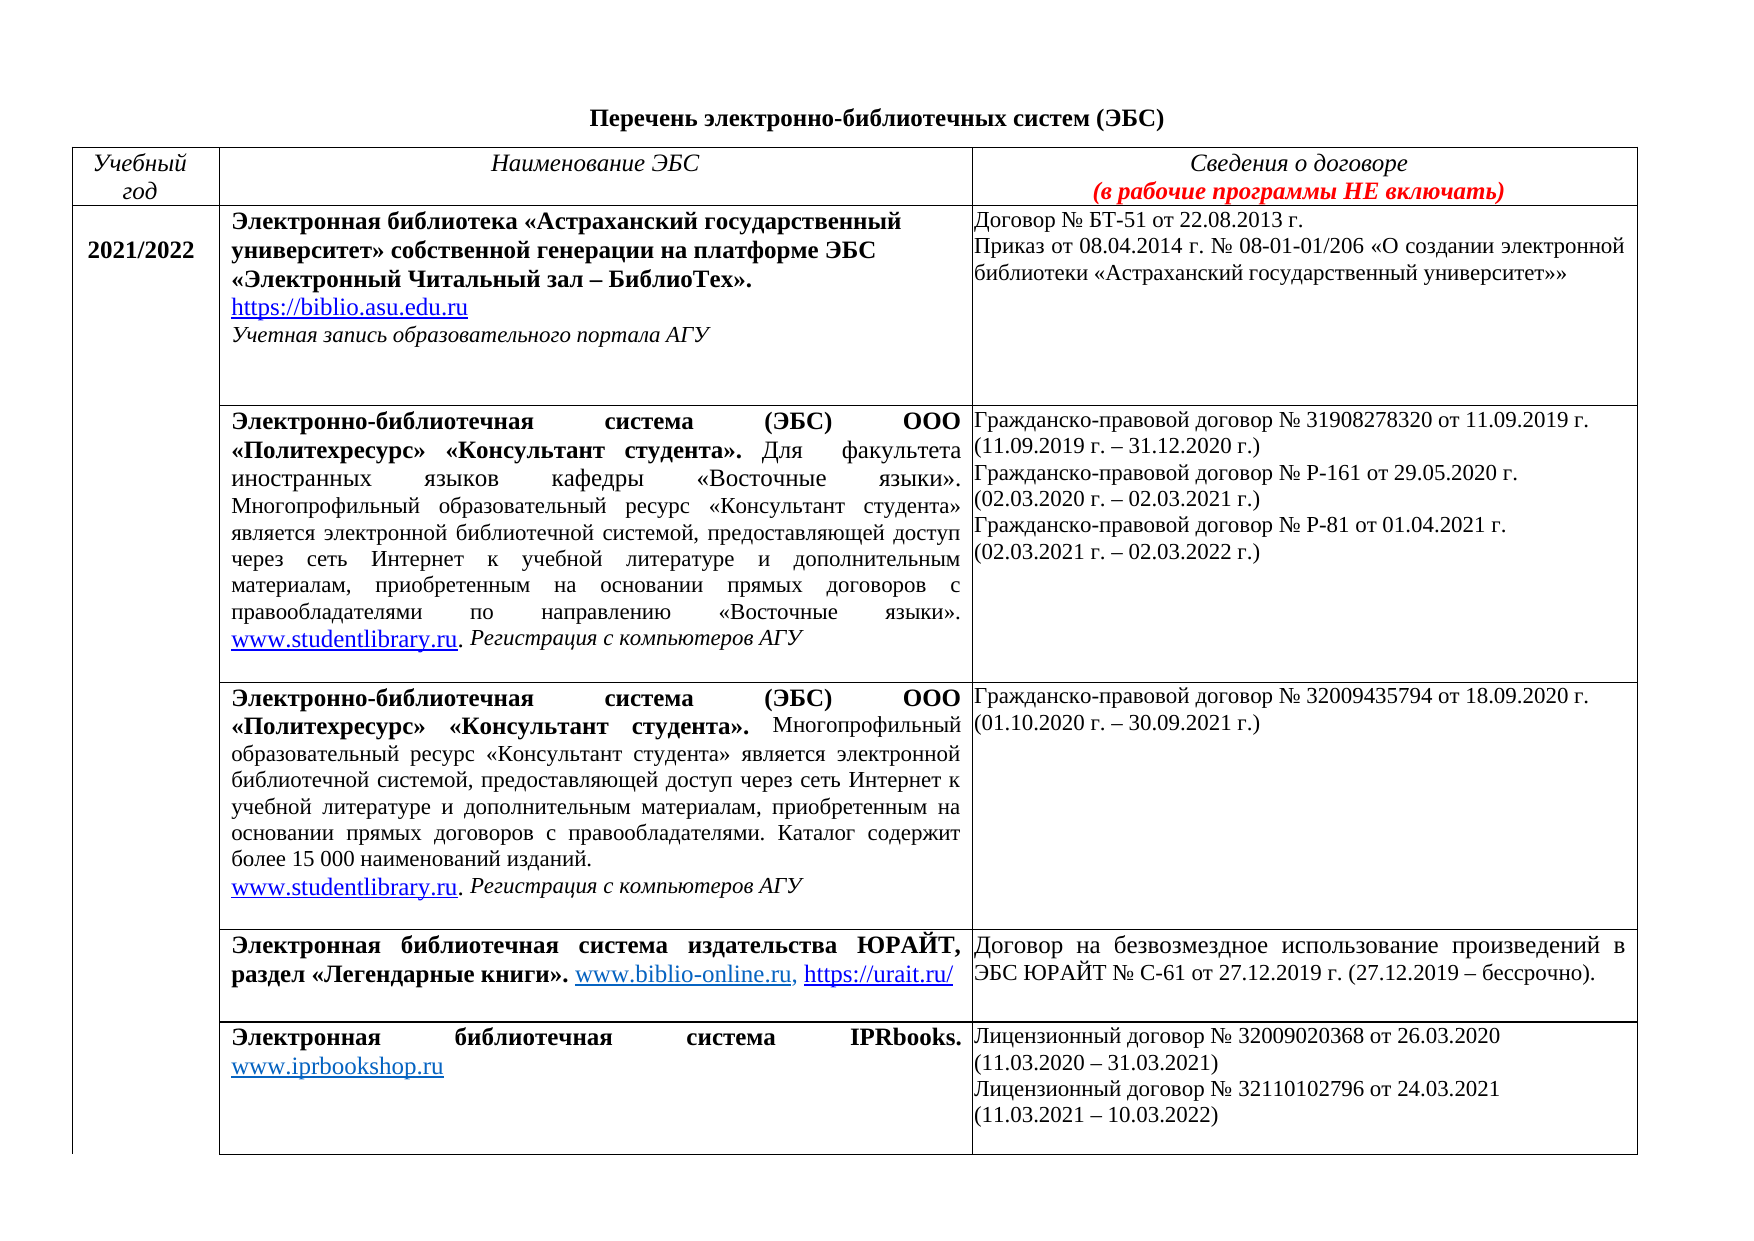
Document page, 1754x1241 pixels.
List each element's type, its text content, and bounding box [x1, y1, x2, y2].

table_cell Договор № БТ-51 от 22.08.2013 г. Приказ от 08.04.2014 г. № 08-01-01/206 «О создании электронной библиотеки «Астраханский государственный университет»» [973, 206, 1637, 405]
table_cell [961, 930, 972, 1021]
table_cell 2021/2022 [73, 206, 219, 1154]
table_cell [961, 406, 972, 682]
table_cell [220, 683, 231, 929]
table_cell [973, 1023, 1637, 1154]
table_cell Гражданско-правовой договор № 32009435794 от 18.09.2020 г. (01.10.2020 г. – 30.09.2021 г.) [973, 683, 1637, 929]
table_cell Гражданско-правовой договор № 31908278320 от 11.09.2019 г. (11.09.2019 г. – 31.12.2020 г.) Гражданско-правовой договор № Р-161 от 29.05.2020 г. (02.03.2020 г. – 02.03.2021 г.) Гражданско-правовой договор № Р-81 от 01.04.2021 г. (02.03.2021 г. – 02.03.2022 г.) [973, 406, 1637, 682]
table_header Сведения о договоре (в рабочие программы НЕ включать) [973, 148, 1637, 205]
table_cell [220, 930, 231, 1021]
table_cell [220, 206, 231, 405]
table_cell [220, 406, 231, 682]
table_header Учебный год [73, 148, 219, 205]
text Перечень электронно-библиотечных систем (ЭБС) [75, 103, 1679, 132]
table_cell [220, 1023, 972, 1154]
table_cell Договор на безвозмездное использование произведений в ЭБС ЮРАЙТ № С-61 от 27.12.2019 г. (27.12.2019 – бессрочно). [973, 930, 1637, 1021]
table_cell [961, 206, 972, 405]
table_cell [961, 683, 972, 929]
